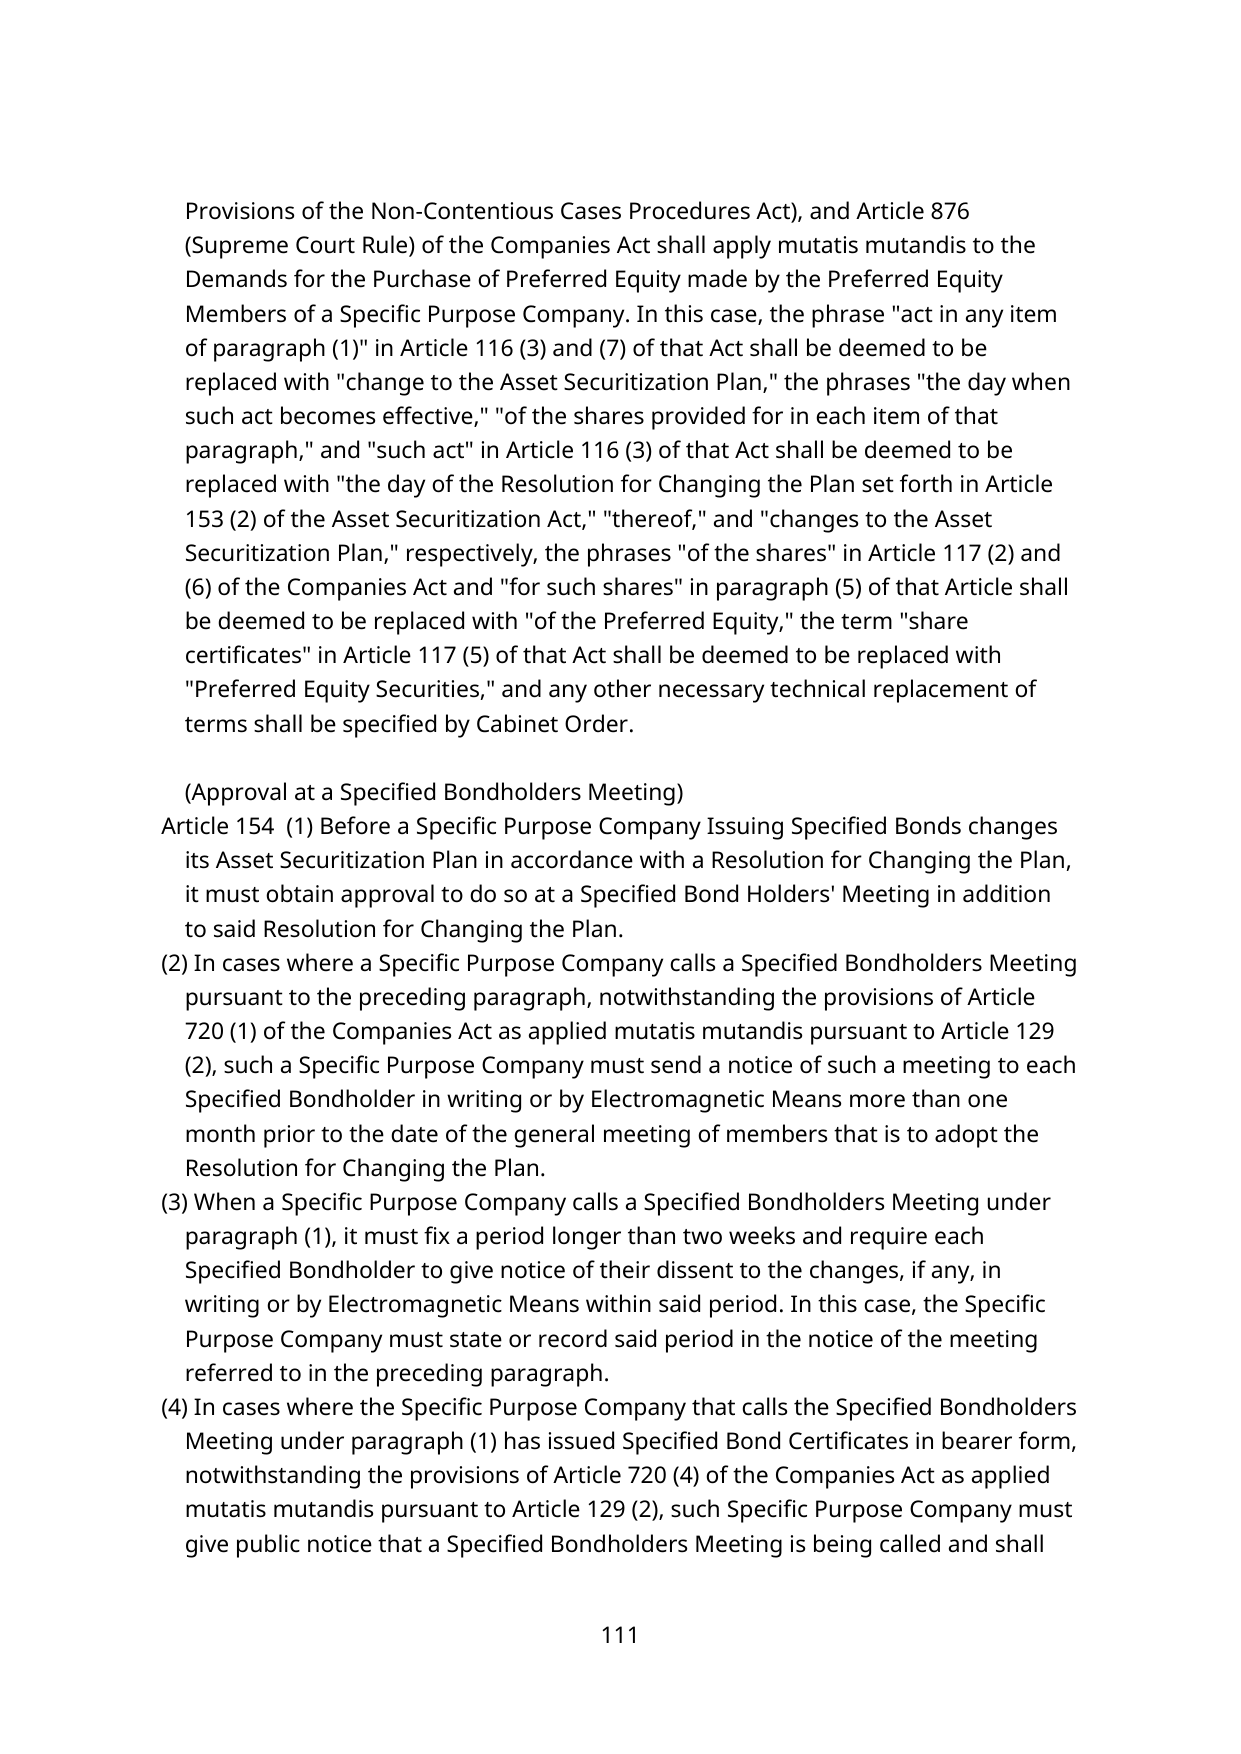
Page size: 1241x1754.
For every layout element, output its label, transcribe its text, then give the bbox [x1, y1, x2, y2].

text (3) When a Specific Purpose Company calls a Specified Bondholders Meeting under paragraph (1), it must fix a period longer than two weeks and require each Specified Bondholder to give notice of their dissent to the changes, if any, in writing or by Electromagnetic Means within said period. In this case, the Specific Purpose Company must state or record said period in the notice of the meeting referred to in the preceding paragraph. [161, 1184, 1079, 1389]
text Article 154 (1) Before a Specific Purpose Company Issuing Specified Bonds changes its Asset Securitization Plan in accordance with a Resolution for Changing the Plan, it must obtain approval to do so at a Specified Bond Holders' Meeting in addition to said Resolution for Changing the Plan. [161, 809, 1079, 945]
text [161, 194, 1079, 740]
text (2) In cases where a Specific Purpose Company calls a Specified Bondholders Meeting pursuant to the preceding paragraph, notwithstanding the provisions of Article 720 (1) of the Companies Act as applied mutatis mutandis pursuant to Article 129 (2), such a Specific Purpose Company must send a notice of such a meeting to each Specified Bondholder in writing or by Electromagnetic Means more than one month prior to the date of the general meeting of members that is to adopt the Resolution for Changing the Plan. [161, 945, 1079, 1184]
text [161, 1389, 1079, 1560]
text (Approval at a Specified Bondholders Meeting) [184, 774, 1079, 809]
